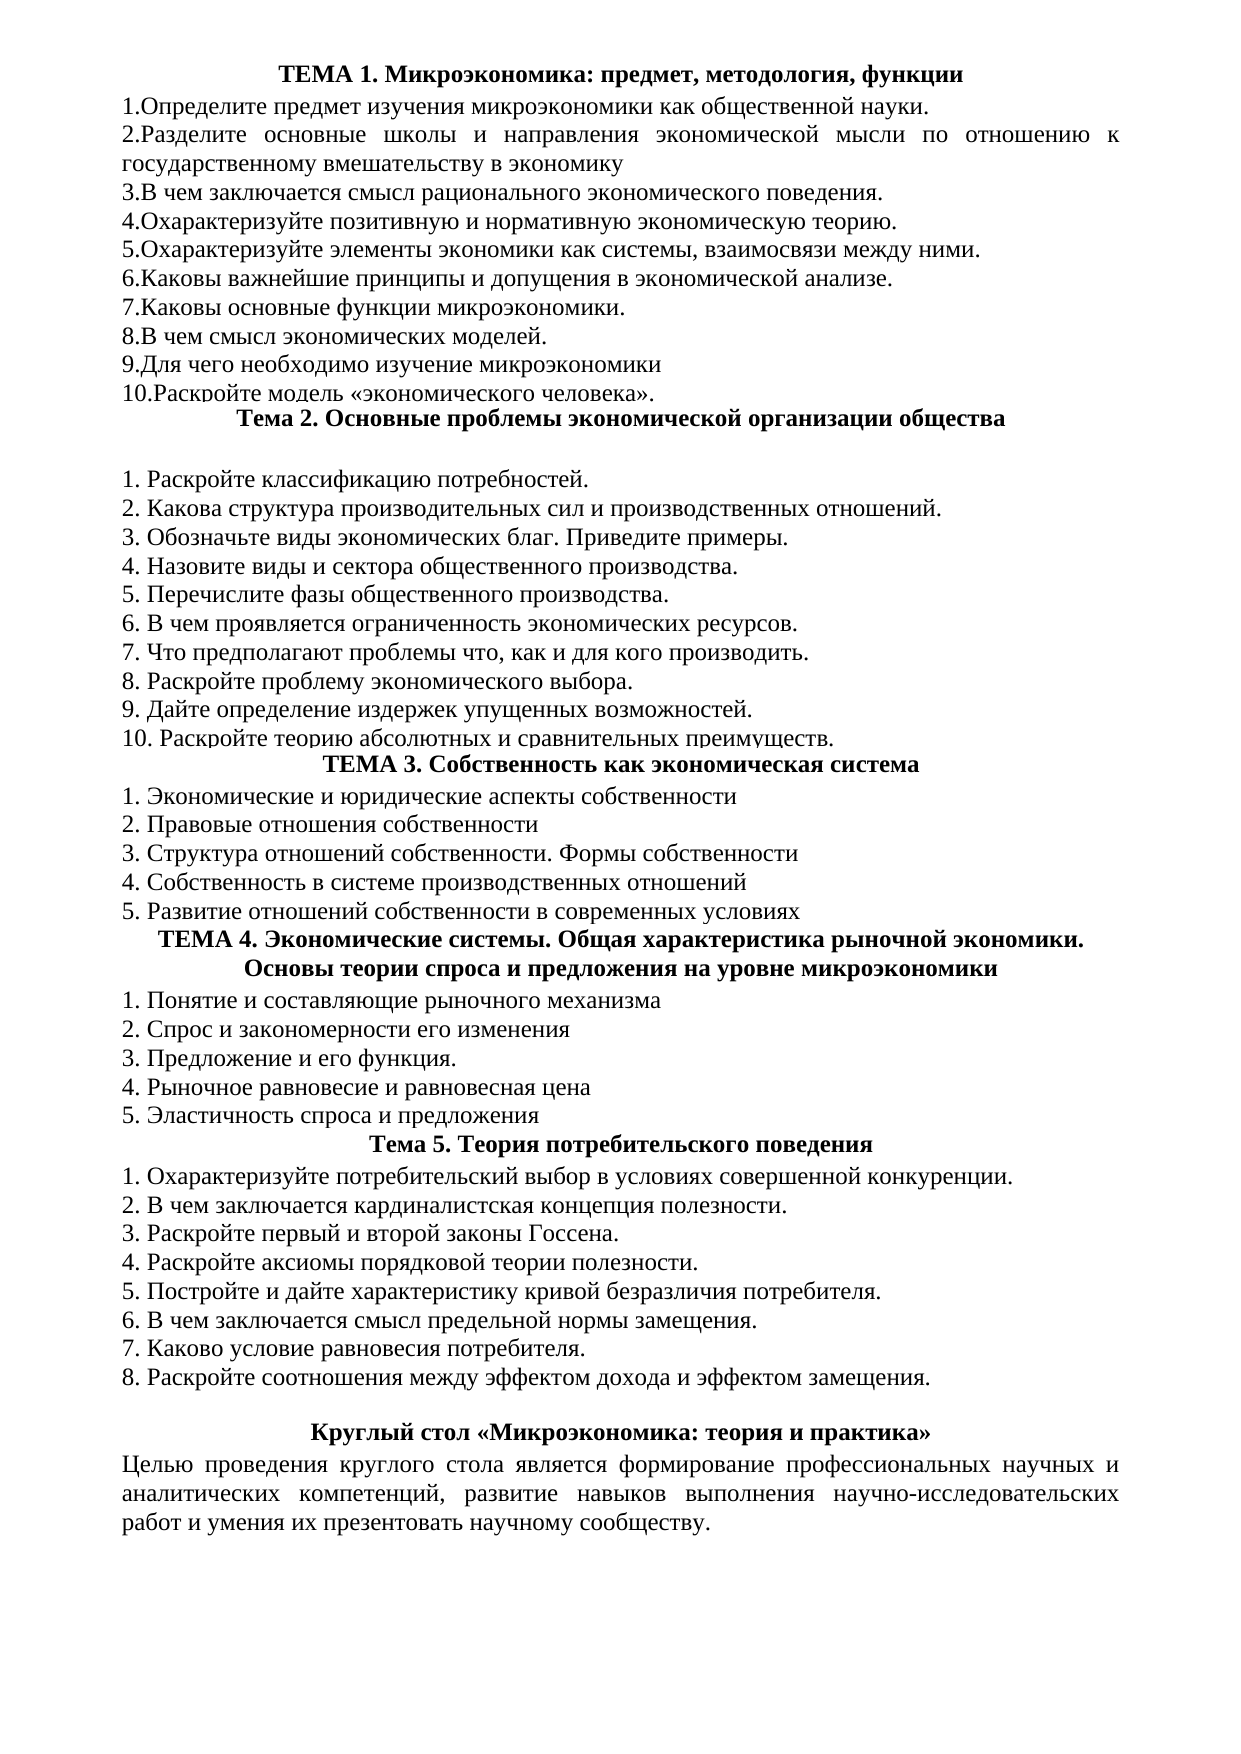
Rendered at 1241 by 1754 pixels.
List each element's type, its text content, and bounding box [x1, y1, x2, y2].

table_cell Целью проведения круглого стола является формирование профессиональных научных и аналитических компетенций, развитие навыков выполнения научно-исследовательских работ и умения их презентовать научному сообществу. [118, 1449, 1124, 1535]
table_cell 1. Экономические и юридические аспекты собственности 2. Правовые отношения собственности 3. Структура отношений собственности. Формы собственности 4. Собственность в системе производственных отношений 5. Развитие отношений собственности в современных условиях [118, 781, 1124, 923]
table_cell Круглый стол «Микроэкономика: теория и практика» [118, 1418, 1124, 1449]
table_cell Тема 5. Теория потребительского поведения [118, 1129, 1124, 1161]
table_cell 1. Охарактеризуйте потребительский выбор в условиях совершенной конкуренции. 2. В чем заключается кардиналистская концепция полезности. 3. Раскройте первый и второй законы Госсена. 4. Раскройте аксиомы порядковой теории полезности. 5. Постройте и дайте характеристику кривой безразличия потребителя. 6. В чем заключается смысл предельной нормы замещения. 7. Каково условие равновесия потребителя. 8. Раскройте соотношения между эффектом дохода и эффектом замещения. [118, 1161, 1124, 1416]
table_cell ТЕМА 4. Экономические системы. Общая характеристика рыночной экономики. Основы теории спроса и предложения на уровне микроэкономики [118, 925, 1124, 986]
table_cell Тема 2. Основные проблемы экономической организации общества [118, 404, 1124, 464]
table_cell 1. Раскройте классификацию потребностей. 2. Какова структура производительных сил и производственных отношений. 3. Обозначьте виды экономических благ. Приведите примеры. 4. Назовите виды и сектора общественного производства. 5. Перечислите фазы общественного производства. 6. В чем проявляется ограниченность экономических ресурсов. 7. Что предполагают проблемы что, как и для кого производить. 8. Раскройте проблему экономического выбора. 9. Дайте определение издержек упущенных возможностей. 10. Раскройте теорию абсолютных и сравнительных преимуществ. [118, 465, 1124, 748]
table_cell 1.Определите предмет изучения микроэкономики как общественной науки. 2.Разделите основные школы и направления экономической мысли по отношению к государственному вмешательству в экономику 3.В чем заключается смысл рационального экономического поведения. 4.Охарактеризуйте позитивную и нормативную экономическую теорию. 5.Охарактеризуйте элементы экономики как системы, взаимосвязи между ними. 6.Каковы важнейшие принципы и допущения в экономической анализе. 7.Каковы основные функции микроэкономики. 8.В чем смысл экономических моделей. 9.Для чего необходимо изучение микроэкономики 10.Раскройте модель «экономического человека». [118, 91, 1124, 402]
table_cell 1. Понятие и составляющие рыночного механизма 2. Спрос и закономерности его изменения 3. Предложение и его функция. 4. Рыночное равновесие и равновесная цена 5. Эластичность спроса и предложения [118, 986, 1124, 1128]
table_header ТЕМА 1. Микроэкономика: предмет, методология, функции [118, 59, 1124, 91]
table_cell ТЕМА 3. Собственность как экономическая система [118, 749, 1124, 781]
